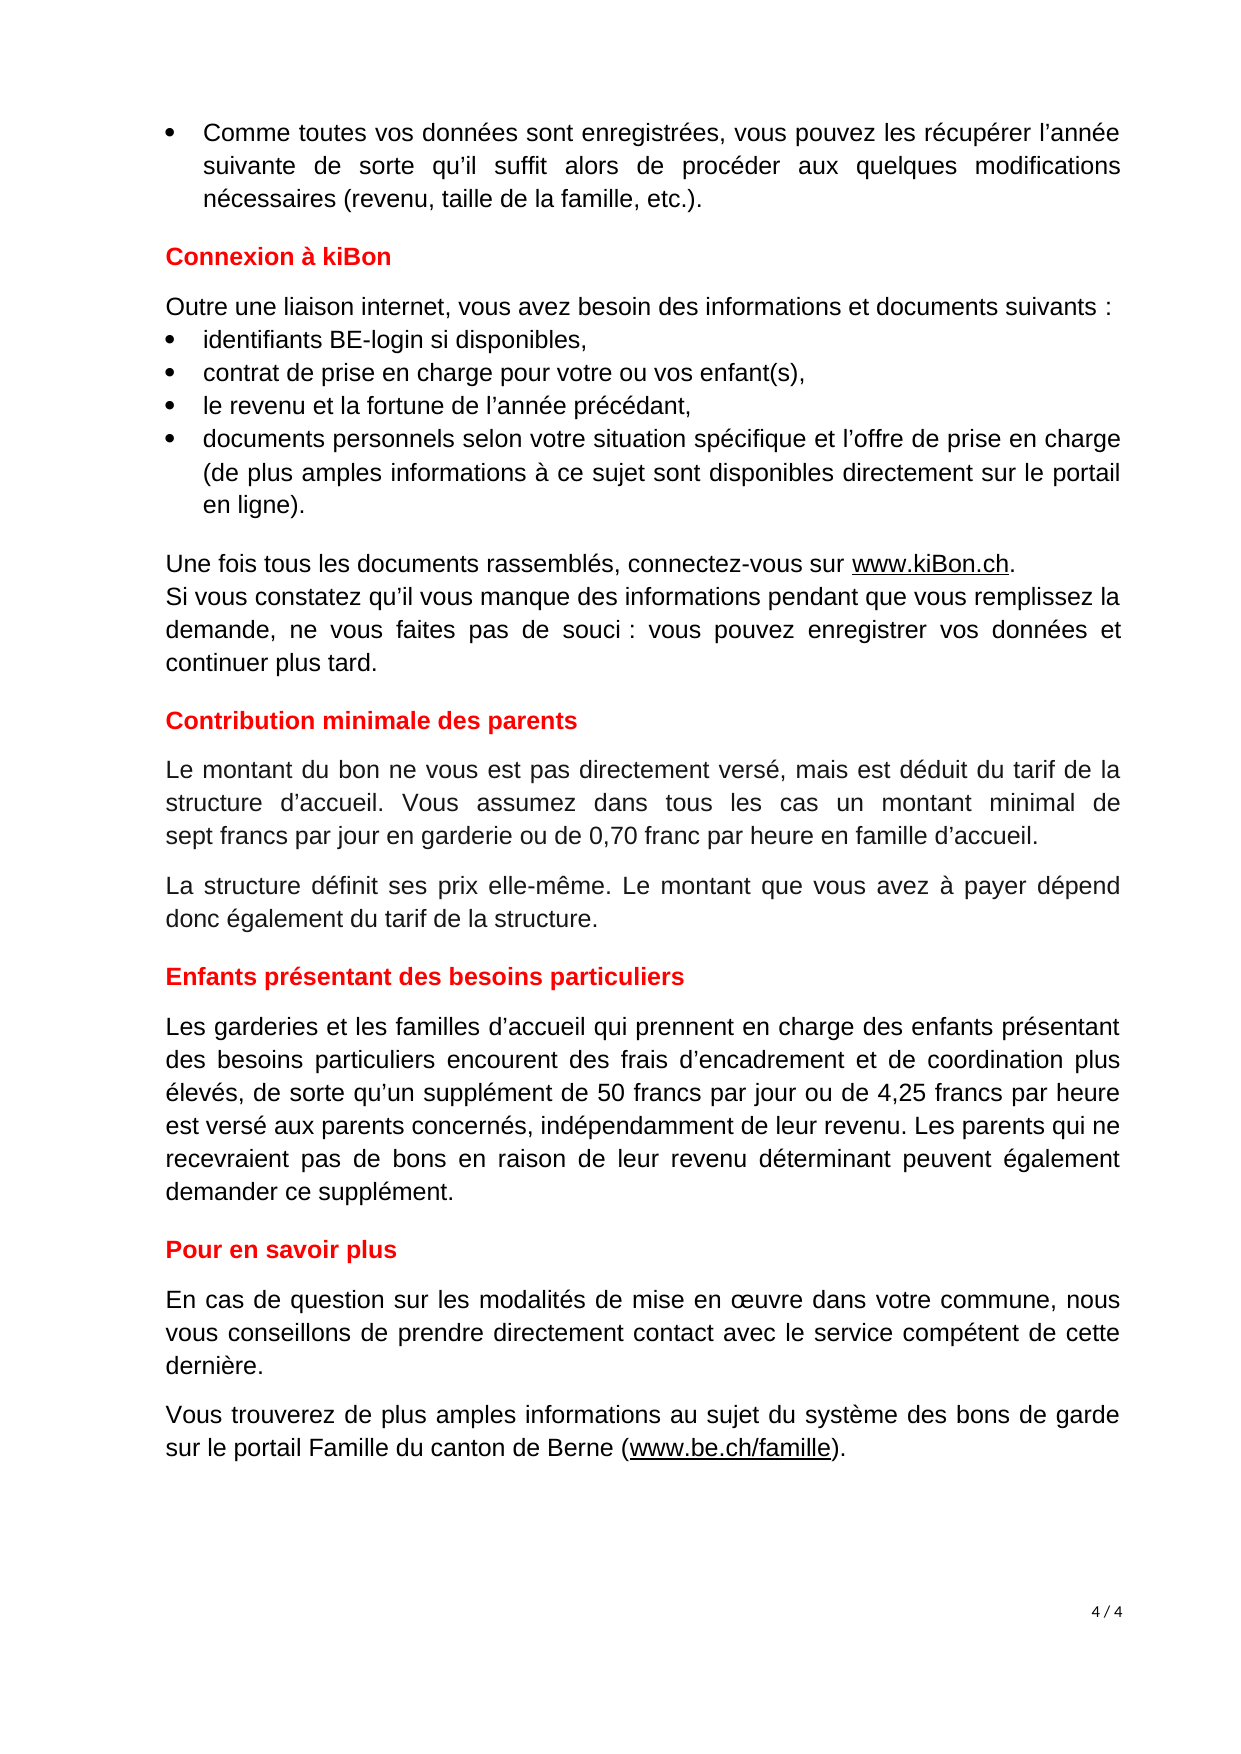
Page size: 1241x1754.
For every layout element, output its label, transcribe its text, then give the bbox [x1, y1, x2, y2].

list identifiants BE-login si disponibles, [165, 325, 1122, 354]
subtitle Connexion à kiBon [165, 242, 1122, 271]
text En cas de question sur les modalités de mise en œuvre dans votre commune, nous vous conseillons de prendre directement contact avec le service compétent de cette dernière. [165, 1284, 1122, 1379]
text Si vous constatez qu’il vous manque des informations pendant que vous remplissez la demande, ne vous faites pas de souci : vous pouvez enregistrer vos données et continuer plus tard. [165, 582, 1122, 676]
list le revenu et la fortune de l’année précédant, [165, 391, 1122, 420]
list Comme toutes vos données sont enregistrées, vous pouvez les récupérer l’année suivante de sorte qu’il suffit alors de procéder aux quelques modifications nécessaires (revenu, taille de la famille, etc.). [165, 118, 1122, 213]
text Les garderies et les familles d’accueil qui prennent en charge des enfants présentant des besoins particuliers encourent des frais d’encadrement et de coordination plus élevés, de sorte qu’un supplément de 50 francs par jour ou de 4,25 francs par heure est versé aux parents concernés, indépendamment de leur revenu. Les parents qui ne recevraient pas de bons en raison de leur revenu déterminant peuvent également demander ce supplément. [165, 1012, 1122, 1206]
subtitle Contribution minimale des parents [165, 706, 1122, 734]
text Une fois tous les documents rassemblés, connectez-vous sur www.kiBon.ch. [165, 548, 1122, 577]
text Vous trouverez de plus amples informations au sujet du système des bons de garde sur le portail Famille du canton de Berne (www.be.ch/famille). [165, 1400, 1122, 1462]
text La structure définit ses prix elle-même. Le montant que vous avez à payer dépend donc également du tarif de la structure. [165, 871, 1122, 933]
list contrat de prise en charge pour votre ou vos enfant(s), [165, 358, 1122, 387]
list documents personnels selon votre situation spécifique et l’offre de prise en charge (de plus amples informations à ce sujet sont disponibles directement sur le portail en ligne). [165, 424, 1122, 519]
text Le montant du bon ne vous est pas directement versé, mais est déduit du tarif de la structure d’accueil. Vous assumez dans tous les cas un montant minimal de sept francs par jour en garderie ou de 0,70 franc par heure en famille d’accueil. [165, 755, 1122, 850]
subtitle Enfants présentant des besoins particuliers [165, 962, 1122, 991]
subtitle Pour en savoir plus [165, 1235, 1122, 1264]
text Outre une liaison internet, vous avez besoin des informations et documents suivants : [165, 292, 1122, 321]
